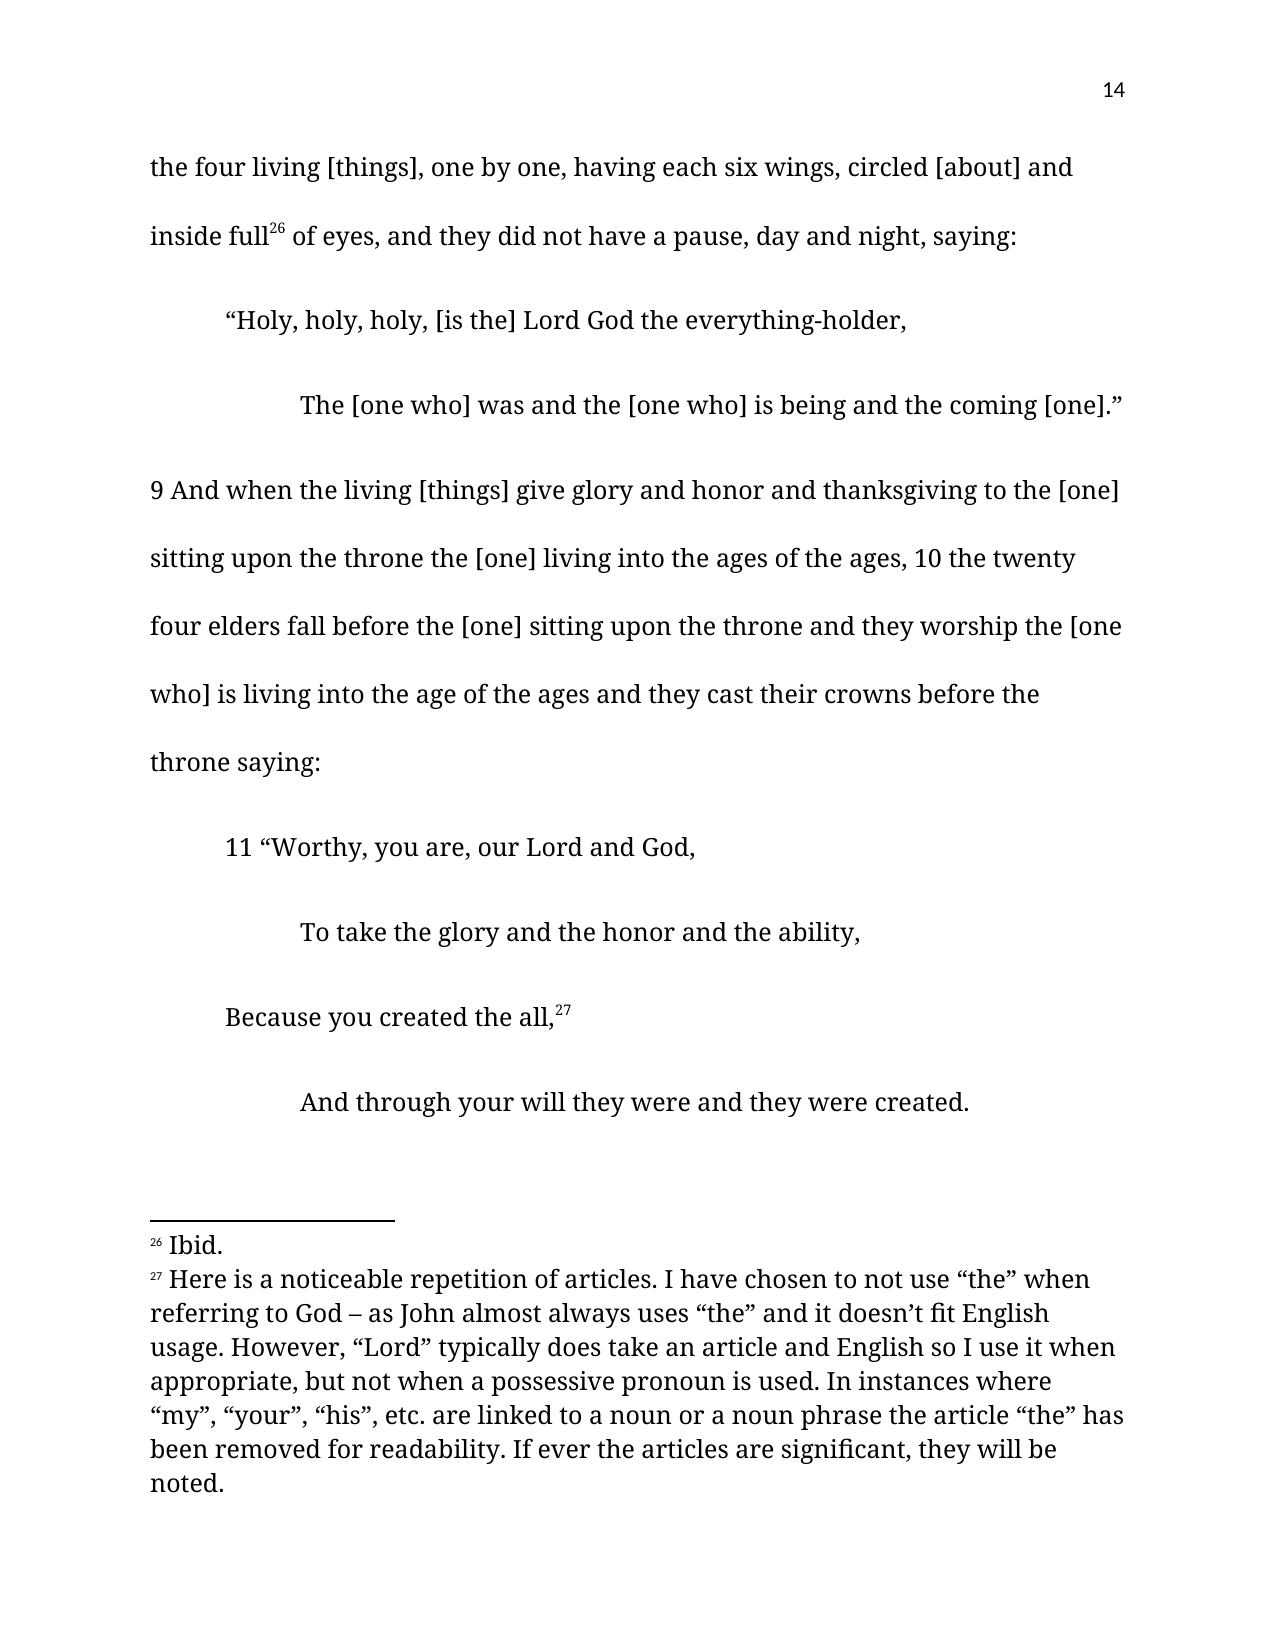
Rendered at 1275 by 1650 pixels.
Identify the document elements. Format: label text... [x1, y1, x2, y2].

text And through your will they were and they were created. [225, 1084, 1125, 1118]
text 9 And when the living [things] give glory and honor and thanksgiving to the [one] sitting upon the throne the [one] living into the ages of the ages, 10 the twenty four elders fall before the [one] sitting upon the throne and they worship the [one who] is living into the age of the ages and they cast their crowns before the throne saying: [150, 472, 1125, 779]
text Because you created the all, [225, 999, 1125, 1033]
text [150, 150, 1125, 252]
text 11 “Worthy, you are, our Lord and God, [225, 830, 1125, 864]
text “Holy, holy, holy, [is the] Lord God the everything-holder, [225, 303, 1125, 337]
text To take the glory and the honor and the ability, [225, 914, 1125, 949]
text The [one who] was and the [one who] is being and the coming [one].” [225, 388, 1125, 422]
